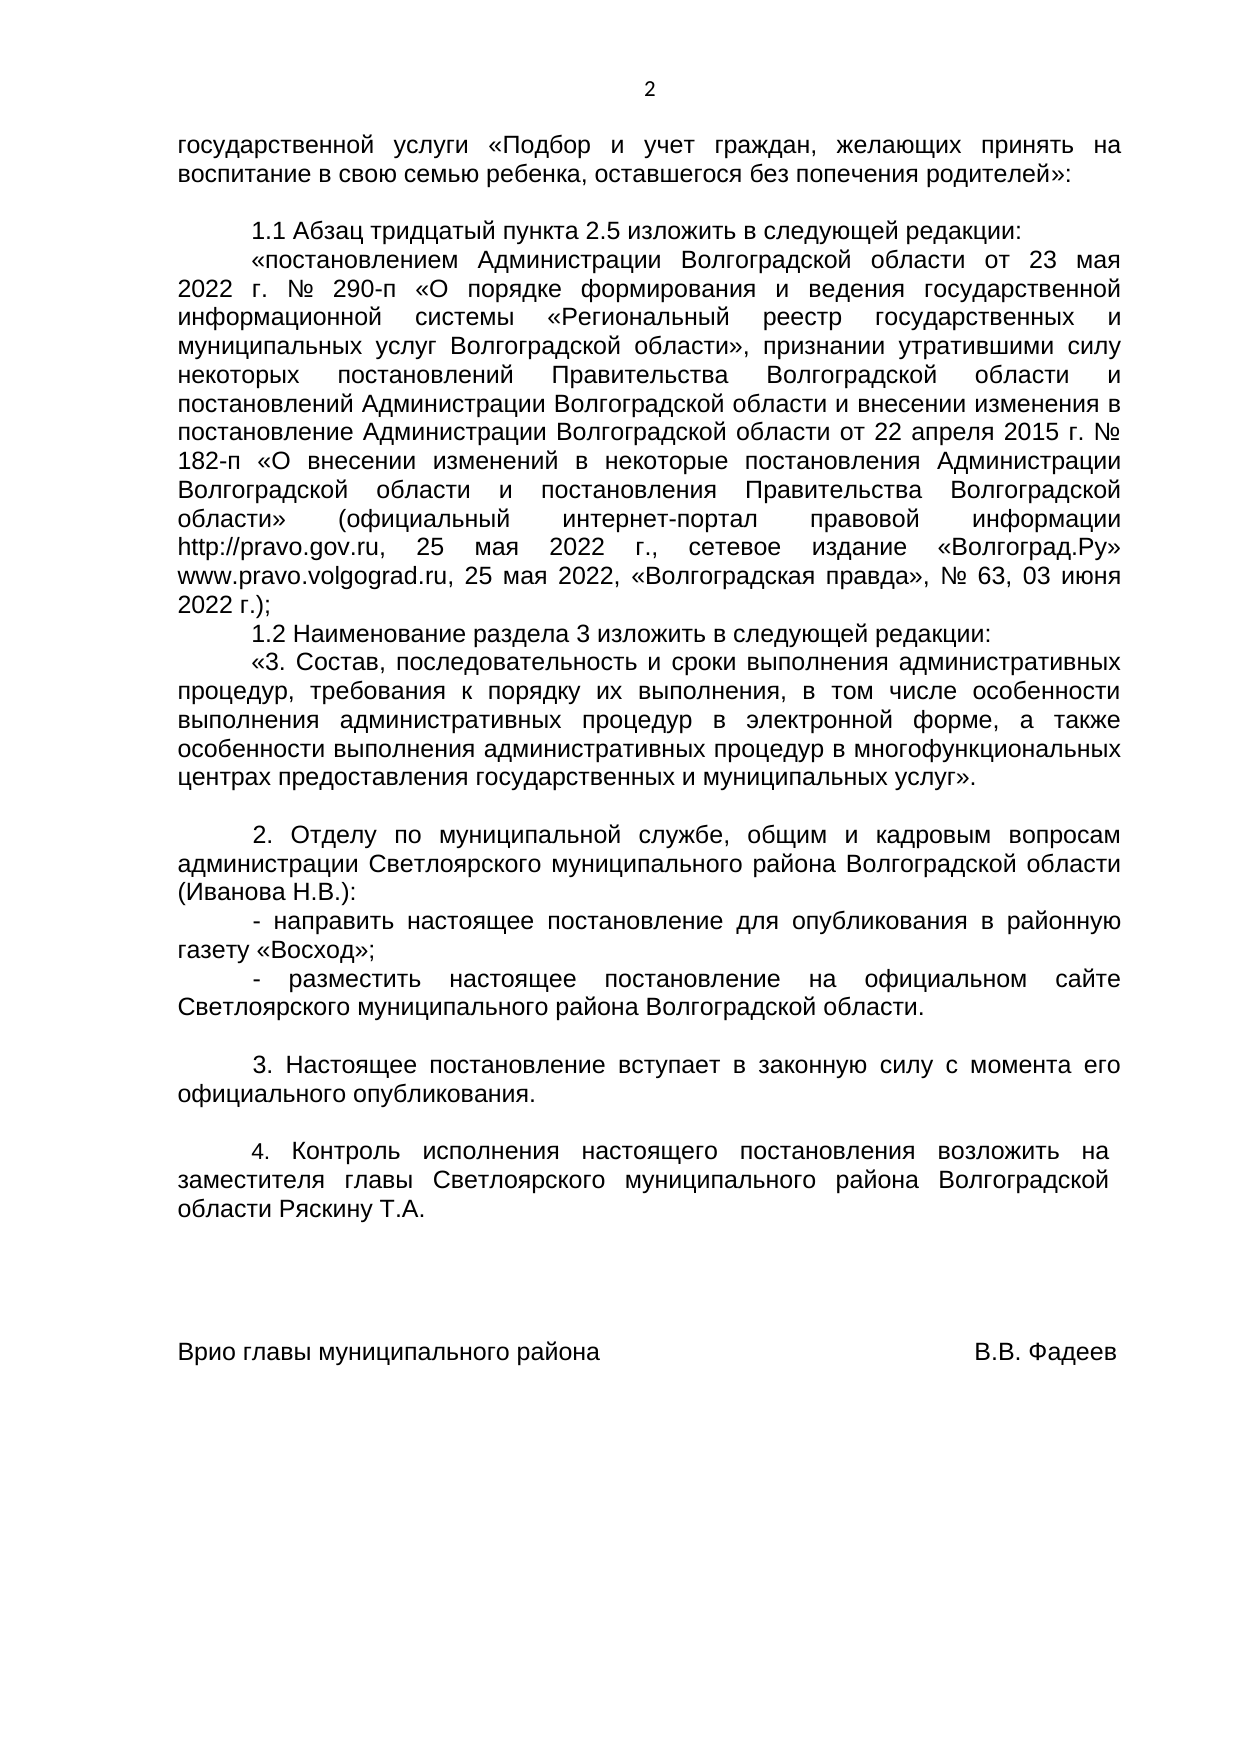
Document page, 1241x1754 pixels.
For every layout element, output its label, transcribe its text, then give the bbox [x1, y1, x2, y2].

text «постановлением Администрации Волгоградской области от 23 мая 2022 г. № 290-п «О порядке формирования и ведения государственной информационной системы «Региональный реестр государственных и муниципальных услуг Волгоградской области», признании утратившими силу некоторых постановлений Правительства Волгоградской области и постановлений Администрации Волгоградской области и внесении изменения в постановление Администрации Волгоградской области от 22 апреля 2015 г. № 182-п «О внесении изменений в некоторые постановления Администрации Волгоградской области и постановления Правительства Волгоградской области» (официальный интернет-портал правовой информации http://pravo.gov.ru, 25 мая 2022 г., сетевое издание «Волгоград.Ру» www.pravo.volgograd.ru, 25 мая 2022, «Волгоградская правда», № 63, 03 июня 2022 г.); [177, 245, 1122, 619]
text 2. Отделу по муниципальной службе, общим и кадровым вопросам администрации Светлоярского муниципального района Волгоградской области (Иванова Н.В.): [177, 820, 1122, 906]
text 1.2 Наименование раздела 3 изложить в следующей редакции: [177, 619, 1122, 647]
text 3. Настоящее постановление вступает в законную силу с момента его официального опубликования. [177, 1050, 1122, 1107]
text Врио главы муниципального района В.В. Фадеев [177, 1337, 1122, 1366]
text - направить настоящее постановление для опубликования в районную газету «Восход»; [177, 906, 1122, 964]
text 1.1 Абзац тридцатый пункта 2.5 изложить в следующей редакции: [177, 216, 1122, 245]
text 4. Контроль исполнения настоящего постановления возложить на заместителя главы Светлоярского муниципального района Волгоградской области Ряскину Т.А. [177, 1136, 1110, 1222]
text - разместить настоящее постановление на официальном сайте Светлоярского муниципального района Волгоградской области. [177, 964, 1122, 1021]
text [177, 130, 1122, 187]
text «3. Состав, последовательность и сроки выполнения административных процедур, требования к порядку их выполнения, в том числе особенности выполнения административных процедур в электронной форме, а также особенности выполнения административных процедур в многофункциональных центрах предоставления государственных и муниципальных услуг». [177, 647, 1122, 791]
